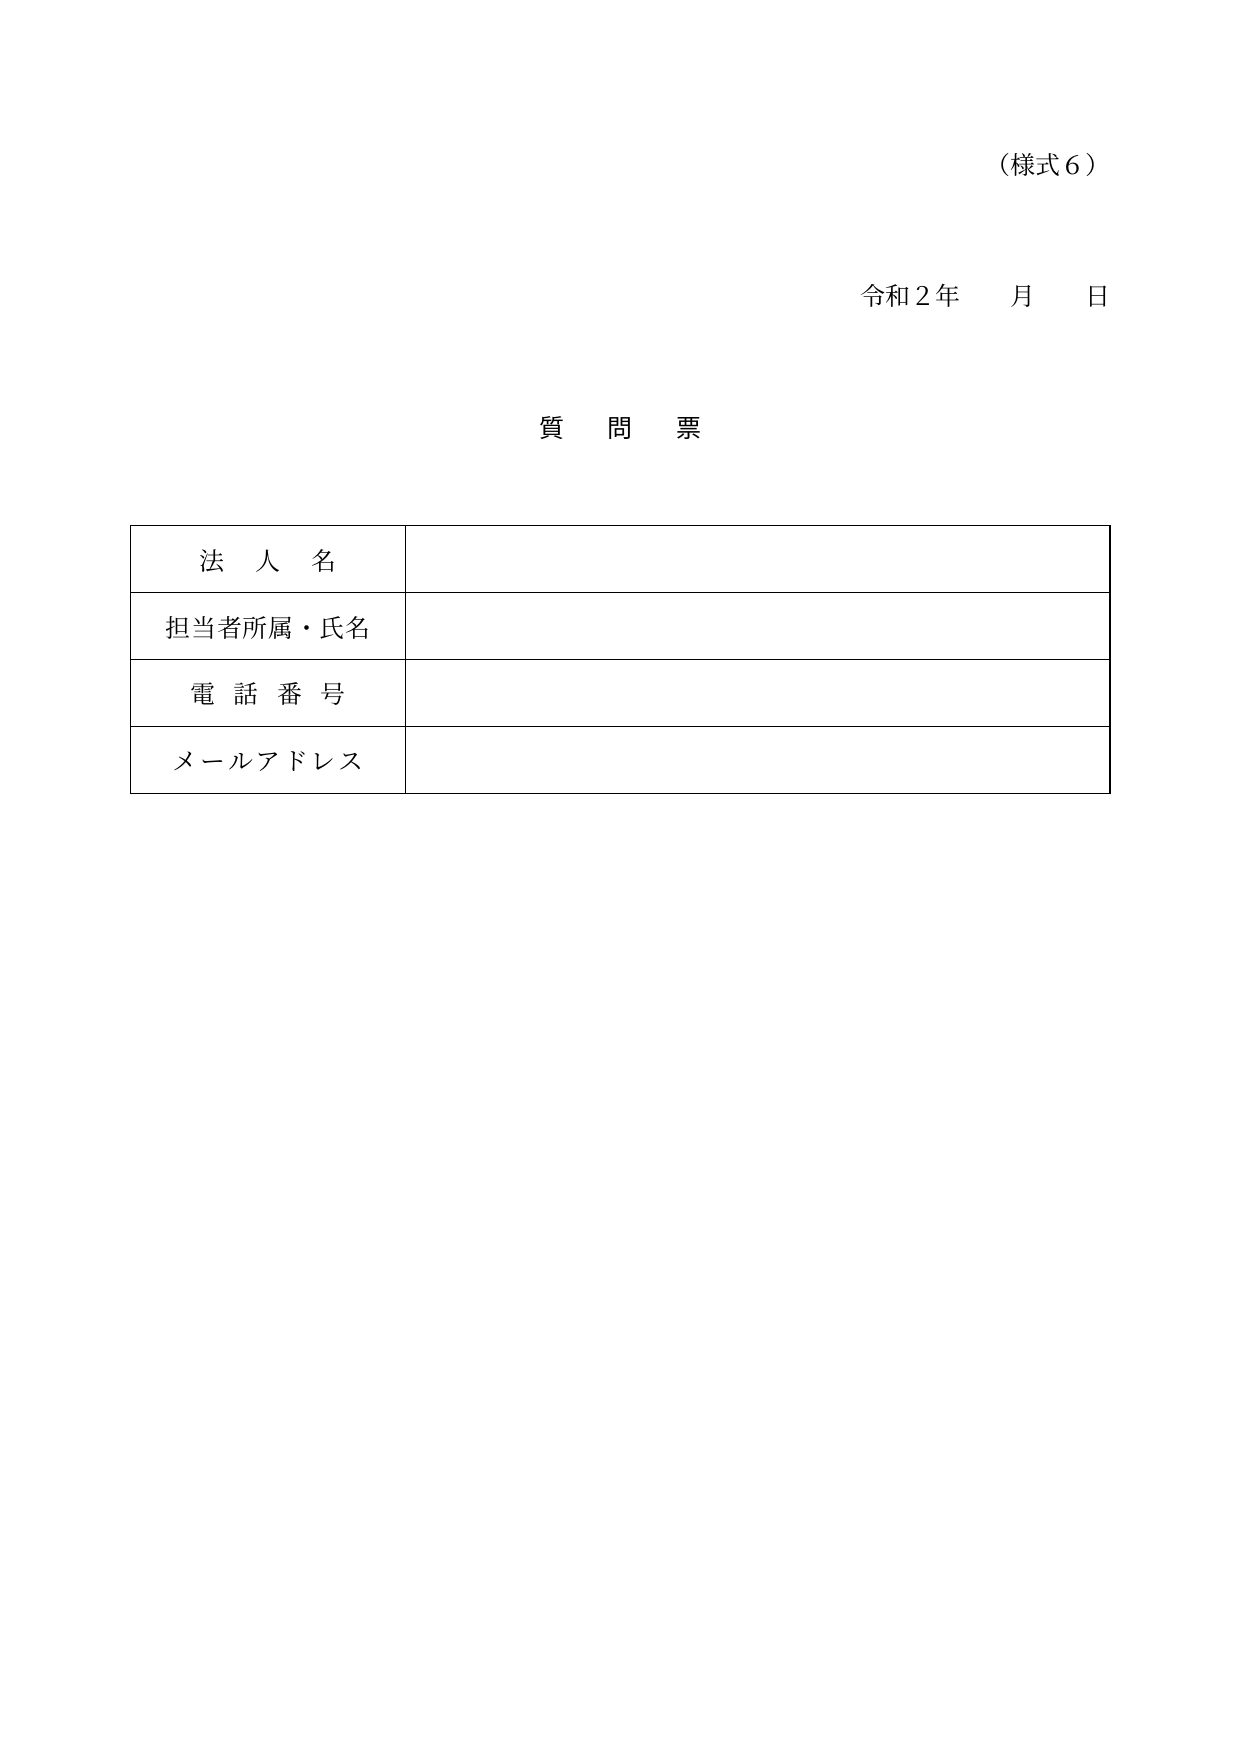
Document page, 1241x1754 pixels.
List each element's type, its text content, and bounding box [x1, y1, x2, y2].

table_cell 担当者所属・氏名 [131, 593, 405, 659]
table_cell [406, 727, 1109, 793]
text 質問票 [130, 394, 1110, 459]
table_cell 電話番号 [131, 660, 405, 726]
table_cell メールアドレス [131, 727, 405, 793]
table_header [406, 526, 1109, 592]
text （様式６） [130, 130, 1110, 196]
table_header 法人名 [131, 526, 405, 592]
text 令和２年 月 日 [130, 262, 1110, 328]
table_cell [406, 593, 1109, 659]
table_cell [406, 660, 1109, 726]
